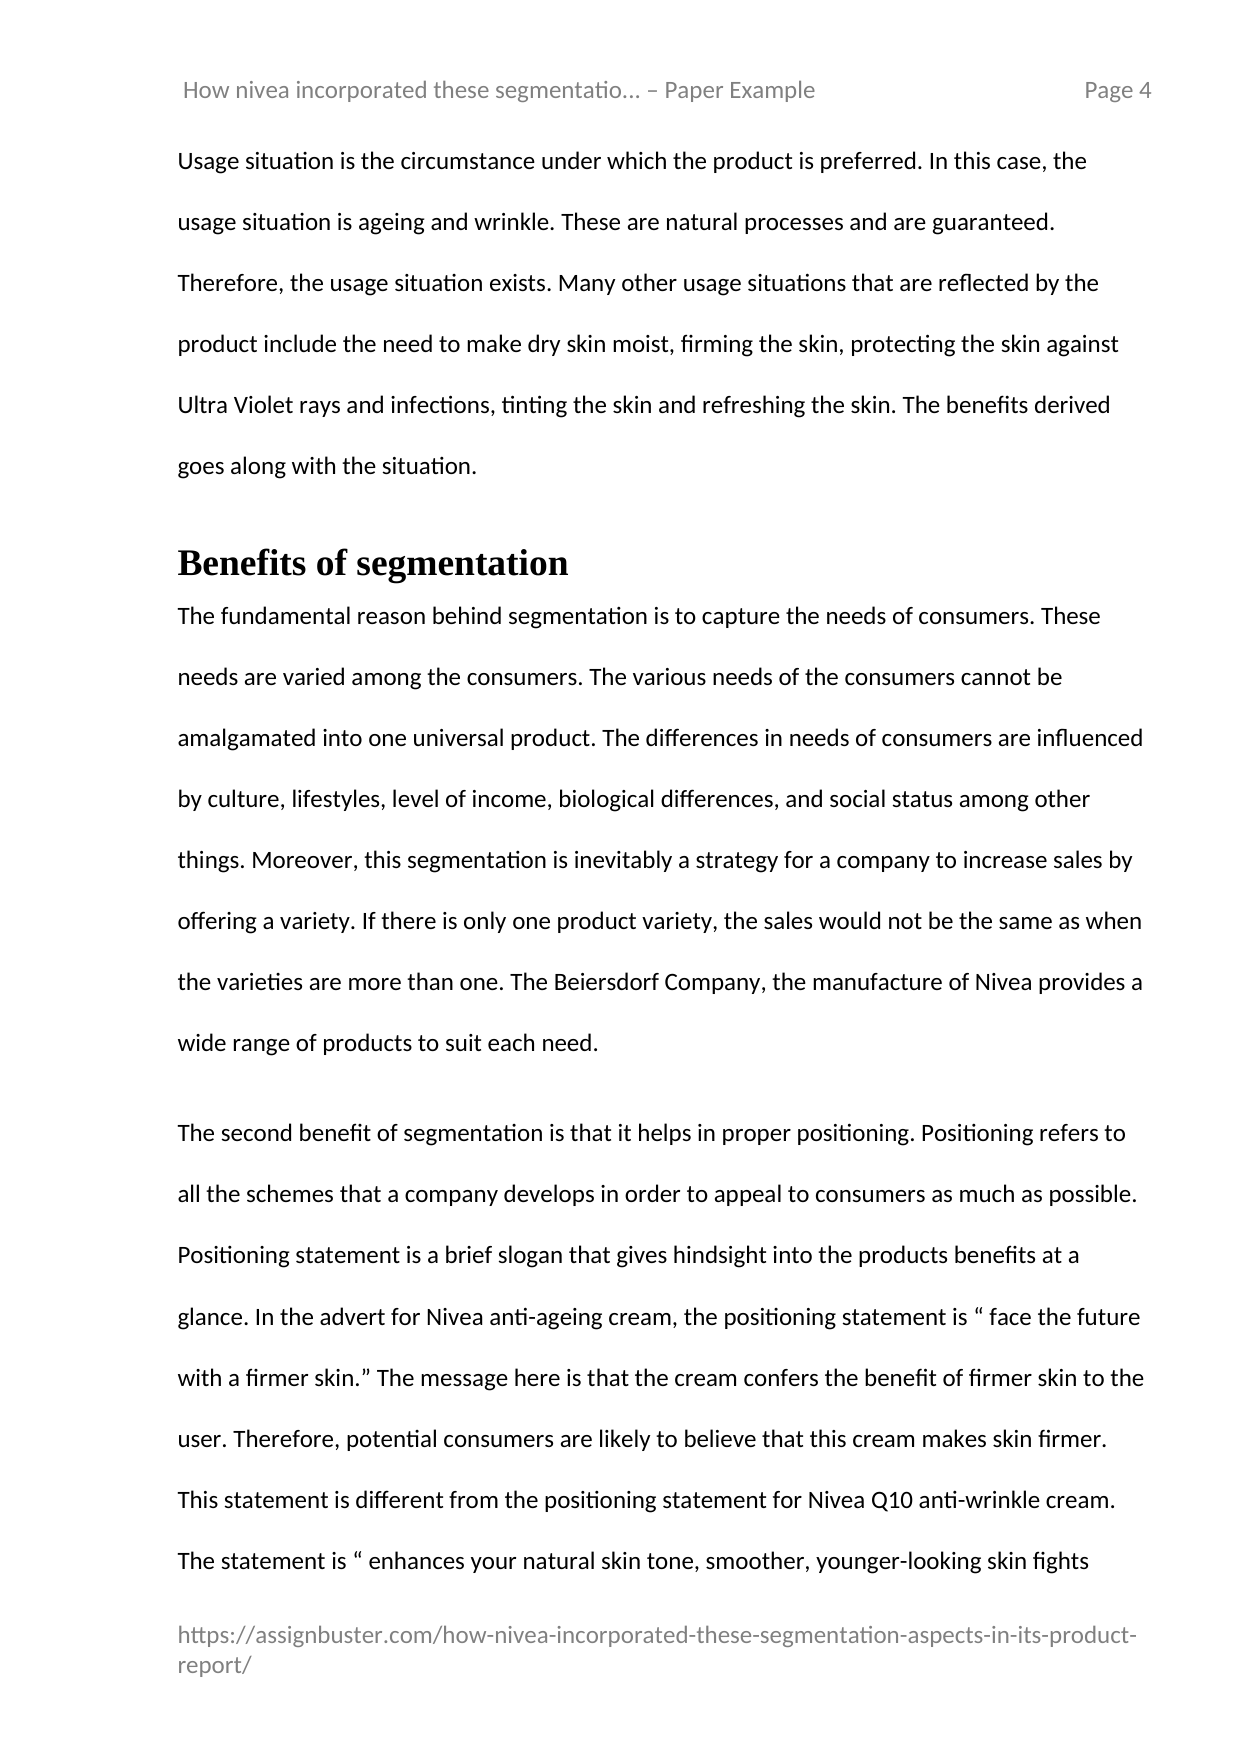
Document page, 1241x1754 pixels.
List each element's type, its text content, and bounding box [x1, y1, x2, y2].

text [177, 145, 1152, 481]
text The fundamental reason behind segmentation is to capture the needs of consumers. These needs are varied among the consumers. The various needs of the consumers cannot be amalgamated into one universal product. The differences in needs of consumers are influenced by culture, lifestyles, level of income, biological differences, and social status among other things. Moreover, this segmentation is inevitably a strategy for a company to increase sales by offering a variety. If there is only one product variety, the sales would not be the same as when the varieties are more than one. The Beiersdorf Company, the manufacture of Nivea provides a wide range of products to suit each need. [177, 600, 1152, 1058]
subtitle Benefits of segmentation [177, 541, 1152, 584]
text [177, 1118, 1152, 1575]
